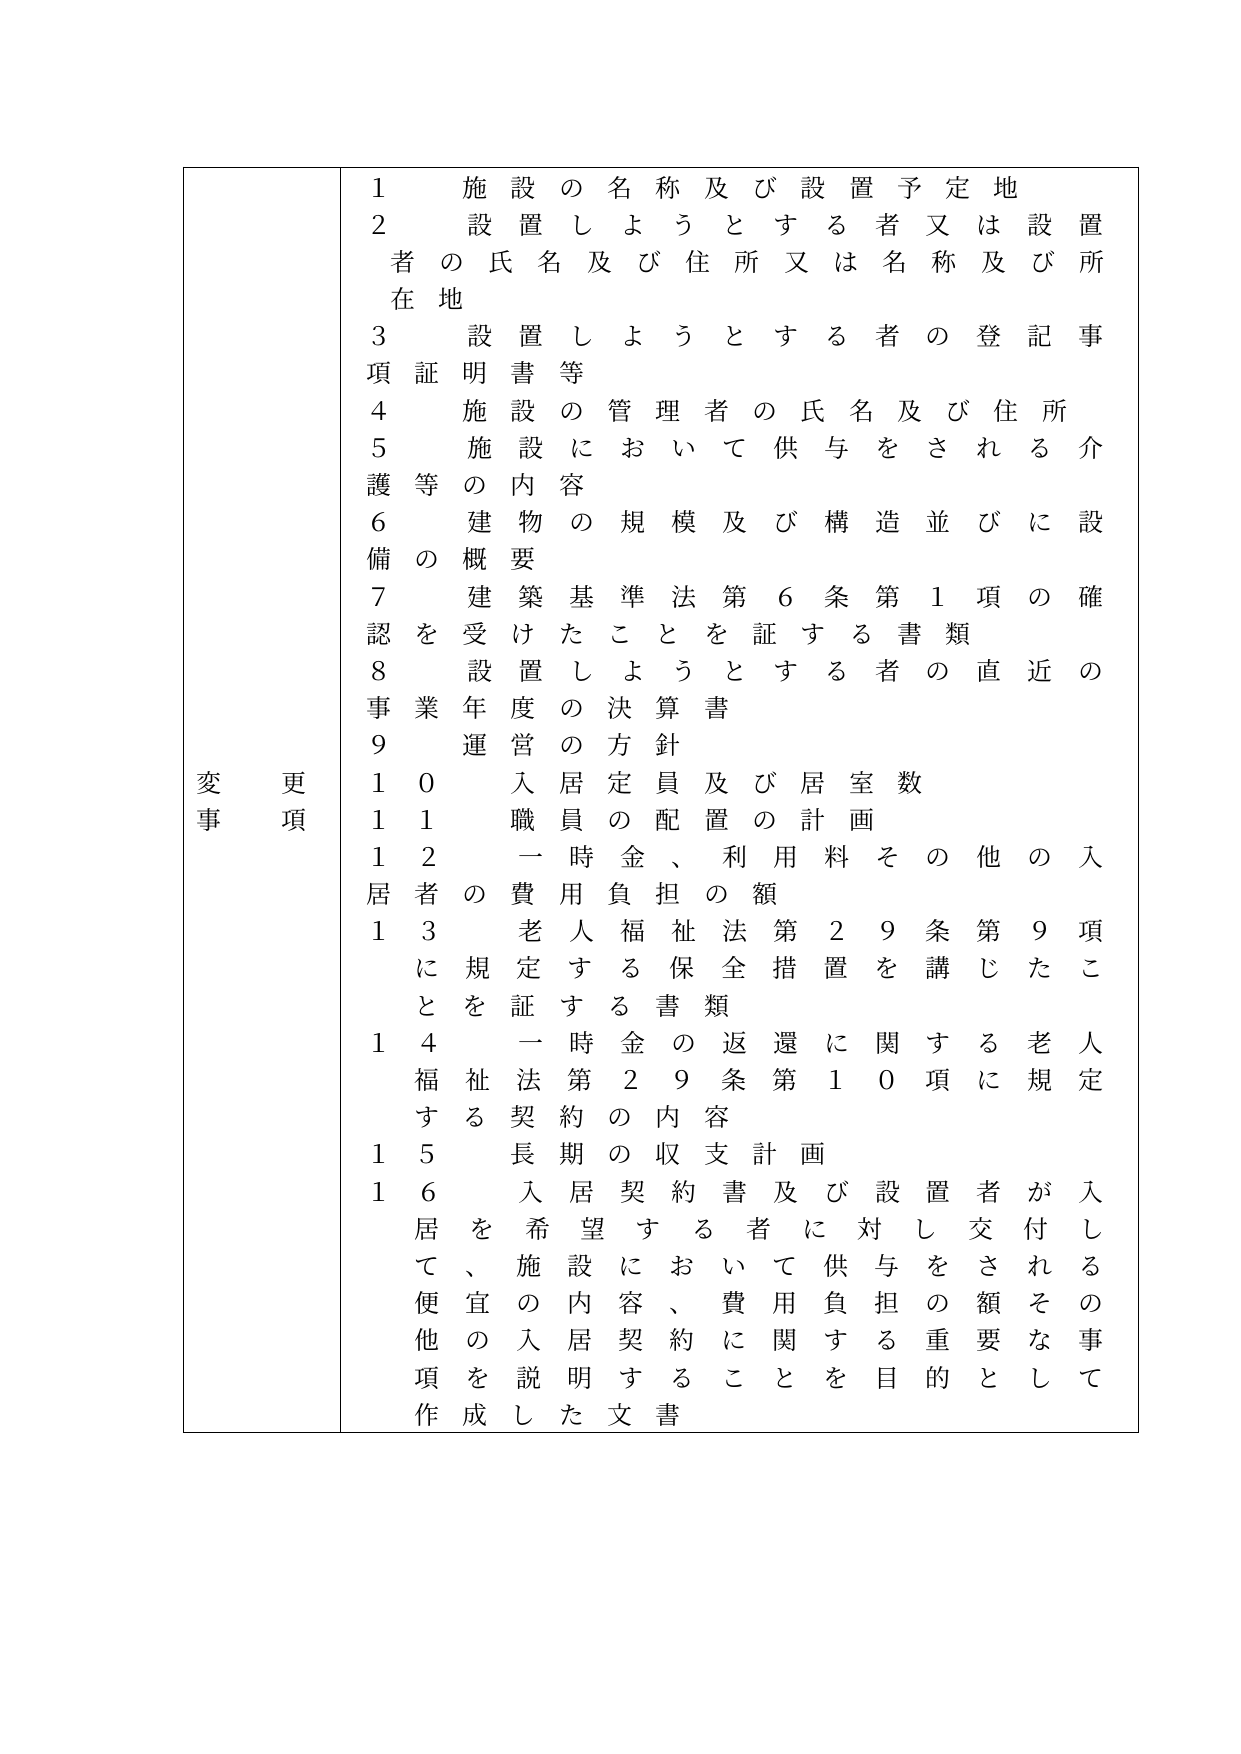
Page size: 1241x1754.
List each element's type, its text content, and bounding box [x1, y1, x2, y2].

table_cell １ 施設の名称及び設置予定地 ２ 設置しようとする者又は設置者の氏名及び住所又は名称及び所在地 ３ 設置しようとする者の登記事項証明書等 ４ 施設の管理者の氏名及び住所 ５ 施設において供与をされる介護等の内容 ６ 建物の規模及び構造並びに設備の概要 ７ 建築基準法第６条第１項の確認を受けたことを証する書類 ８ 設置しようとする者の直近の事業年度の決算書 ９ 運営の方針 １０ 入居定員及び居室数 １１ 職員の配置の計画 １２ 一時金、利用料その他の入居者の費用負担の額 １３ 老人福祉法第２９条第９項に規定する保全措置を講じたことを証する書類 １４ 一時金の返還に関する老人福祉法第２９条第１０項に規定する契約の内容 １５ 長期の収支計画 １６ 入居契約書及び設置者が入居を希望する者に対し交付して、施設において供与をされる便宜の内容、費用負担の額その他の入居契約に関する重要な事項を説明することを目的として作成した文書 [341, 168, 1138, 1432]
table_cell 変更事項 [184, 168, 340, 1432]
